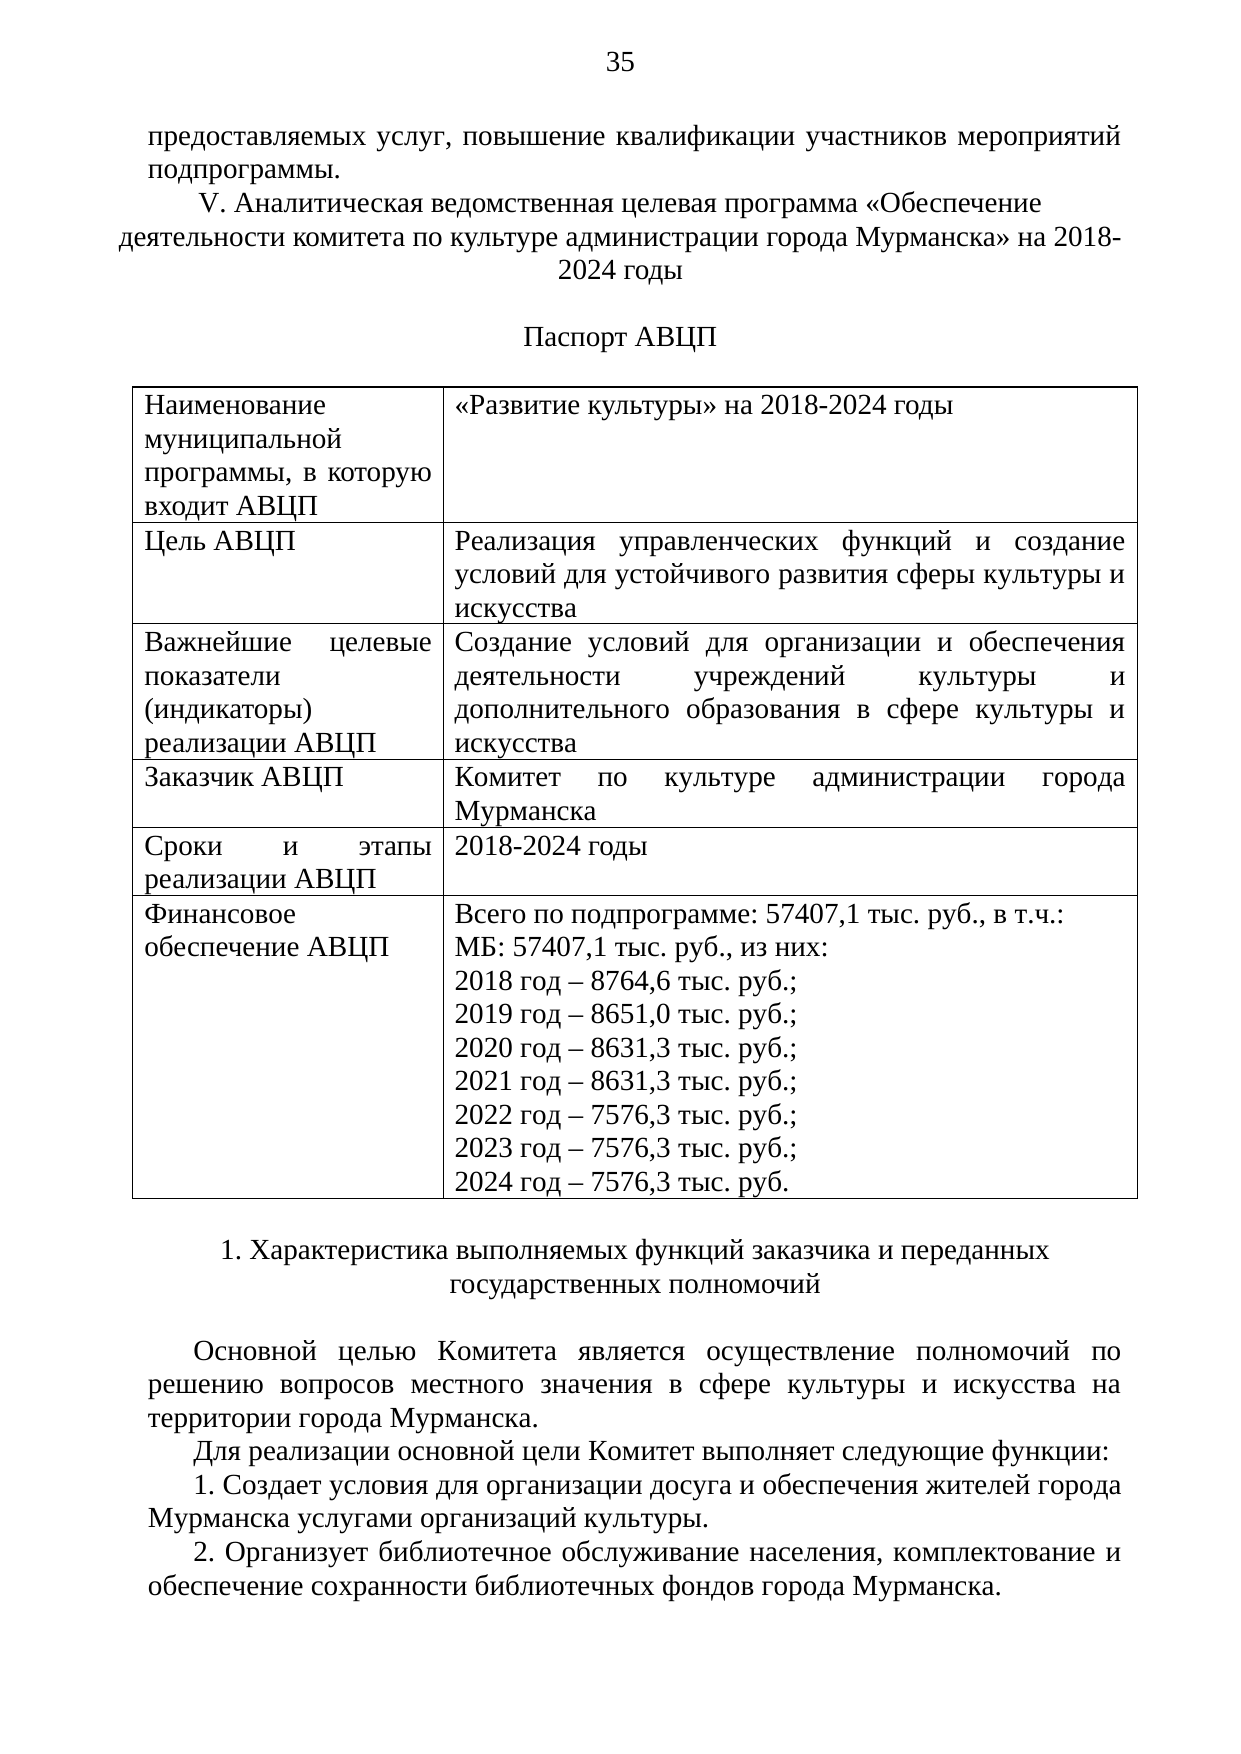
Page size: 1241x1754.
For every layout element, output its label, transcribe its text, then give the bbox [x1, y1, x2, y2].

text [148, 118, 1122, 185]
table_cell Сроки и этапы реализации АВЦП [133, 828, 443, 895]
table_cell Реализация управленческих функций и создание условий для устойчивого развития сферы культуры и искусства [444, 523, 1137, 623]
text 1. Создает условия для организации досуга и обеспечения жителей города Мурманска услугами организаций культуры. [148, 1467, 1122, 1534]
text Паспорт АВЦП [118, 319, 1122, 353]
table_cell Всего по подпрограмме: 57407,1 тыс. руб., в т.ч.: МБ: 57407,1 тыс. руб., из них: 2018 год – 8764,6 тыс. руб.; 2019 год – 8651,0 тыс. руб.; 2020 год – 8631,3 тыс. руб.; 2021 год – 8631,3 тыс. руб.; 2022 год – 7576,3 тыс. руб.; 2023 год – 7576,3 тыс. руб.; 2024 год – 7576,3 тыс. руб. [444, 896, 1137, 1198]
text Основной целью Комитета является осуществление полномочий по решению вопросов местного значения в сфере культуры и искусства на территории города Мурманска. [148, 1333, 1122, 1433]
table_header «Развитие культуры» на 2018-2024 годы [444, 388, 1137, 522]
text V. Аналитическая ведомственная целевая программа «Обеспечение деятельности комитета по культуре администрации города Мурманска» на 2018-2024 годы [118, 185, 1122, 286]
table_cell Создание условий для организации и обеспечения деятельности учреждений культуры и дополнительного образования в сфере культуры и искусства [444, 624, 1137, 758]
text 1. Характеристика выполняемых функций заказчика и переданных государственных полномочий [148, 1232, 1122, 1299]
table_cell Финансовое обеспечение АВЦП [133, 896, 443, 1198]
table_cell Комитет по культуре администрации города Мурманска [444, 760, 1137, 827]
table_cell Цель АВЦП [133, 523, 443, 623]
text Для реализации основной цели Комитет выполняет следующие функции: [148, 1433, 1122, 1467]
table_header Наименование муниципальной программы, в которую входит АВЦП [133, 388, 443, 522]
table_cell Заказчик АВЦП [133, 760, 443, 827]
text 2. Организует библиотечное обслуживание населения, комплектование и обеспечение сохранности библиотечных фондов города Мурманска. [148, 1534, 1122, 1601]
table_cell 2018-2024 годы [444, 828, 1137, 895]
table_cell Важнейшие целевые показатели (индикаторы) реализации АВЦП [133, 624, 443, 758]
